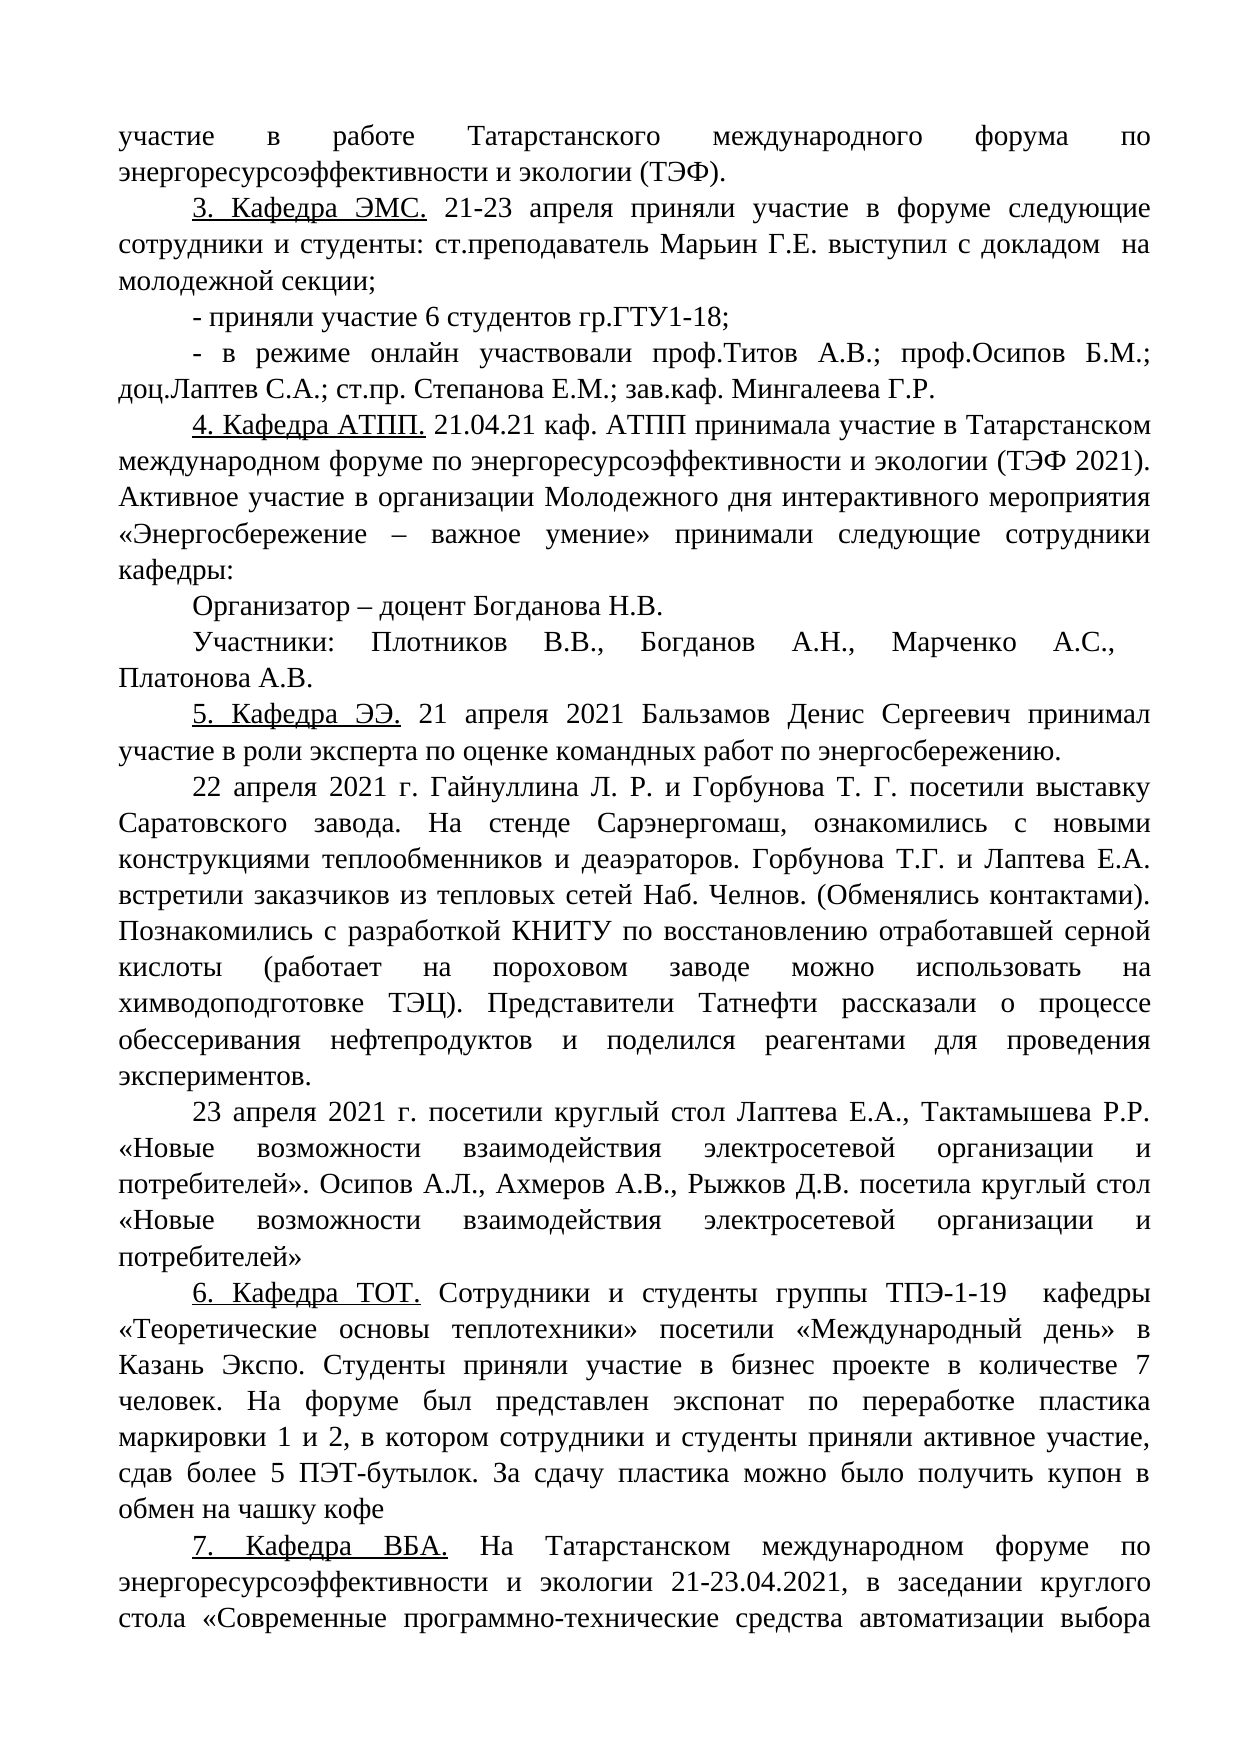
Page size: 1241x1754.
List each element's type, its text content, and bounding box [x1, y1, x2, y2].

text Участники: Плотников В.В., Богданов А.Н., Марченко А.С., Платонова А.В. [118, 624, 1152, 694]
text Организатор – доцент Богданова Н.В. [118, 588, 1152, 622]
text 5. Кафедра ЭЭ. 21 апреля 2021 Бальзамов Денис Сергеевич принимал участие в роли эксперта по оценке командных работ по энергосбережению. [118, 696, 1152, 766]
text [118, 118, 1152, 188]
text 3. Кафедра ЭМС. 21-23 апреля приняли участие в форуме следующие сотрудники и студенты: ст.преподаватель Марьин Г.Е. выступил с докладом на молодежной секции; [118, 190, 1152, 296]
text 23 апреля 2021 г. посетили круглый стол Лаптева Е.А., Тактамышева Р.Р. «Новые возможности взаимодействия электросетевой организации и потребителей». Осипов А.Л., Ахмеров А.В., Рыжков Д.В. посетила круглый стол «Новые возможности взаимодействия электросетевой организации и потребителей» [118, 1094, 1152, 1272]
text - в режиме онлайн участвовали проф.Титов А.В.; проф.Осипов Б.М.; доц.Лаптев С.А.; ст.пр. Степанова Е.М.; зав.каф. Мингалеева Г.Р. [118, 335, 1152, 405]
text 6. Кафедра ТОТ. Сотрудники и студенты группы ТПЭ-1-19 кафедры «Теоретические основы теплотехники» посетили «Международный день» в Казань Экспо. Студенты приняли участие в бизнес проекте в количестве 7 человек. На форуме был представлен экспонат по переработке пластика маркировки 1 и 2, в котором сотрудники и студенты приняли активное участие, сдав более 5 ПЭТ-бутылок. За сдачу пластика можно было получить купон в обмен на чашку кофе [118, 1275, 1152, 1525]
text 4. Кафедра АТПП. 21.04.21 каф. АТПП принимала участие в Татарстанском международном форуме по энергоресурсоэффективности и экологии (ТЭФ 2021). Активное участие в организации Молодежного дня интерактивного мероприятия «Энергосбережение – важное умение» принимали следующие сотрудники кафедры: [118, 407, 1152, 585]
text 22 апреля 2021 г. Гайнуллина Л. Р. и Горбунова Т. Г. посетили выставку Саратовского завода. На стенде Сарэнергомаш, ознакомились с новыми конструкциями теплообменников и деаэраторов. Горбунова Т.Г. и Лаптева Е.А. встретили заказчиков из тепловых сетей Наб. Челнов. (Обменялись контактами). Познакомились с разработкой КНИТУ по восстановлению отработавшей серной кислоты (работает на пороховом заводе можно использовать на химводоподготовке ТЭЦ). Представители Татнефти рассказали о процессе обессеривания нефтепродуктов и поделился реагентами для проведения экспериментов. [118, 769, 1152, 1091]
text - приняли участие 6 студентов гр.ГТУ1-18; [118, 299, 1152, 332]
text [118, 1528, 1152, 1634]
